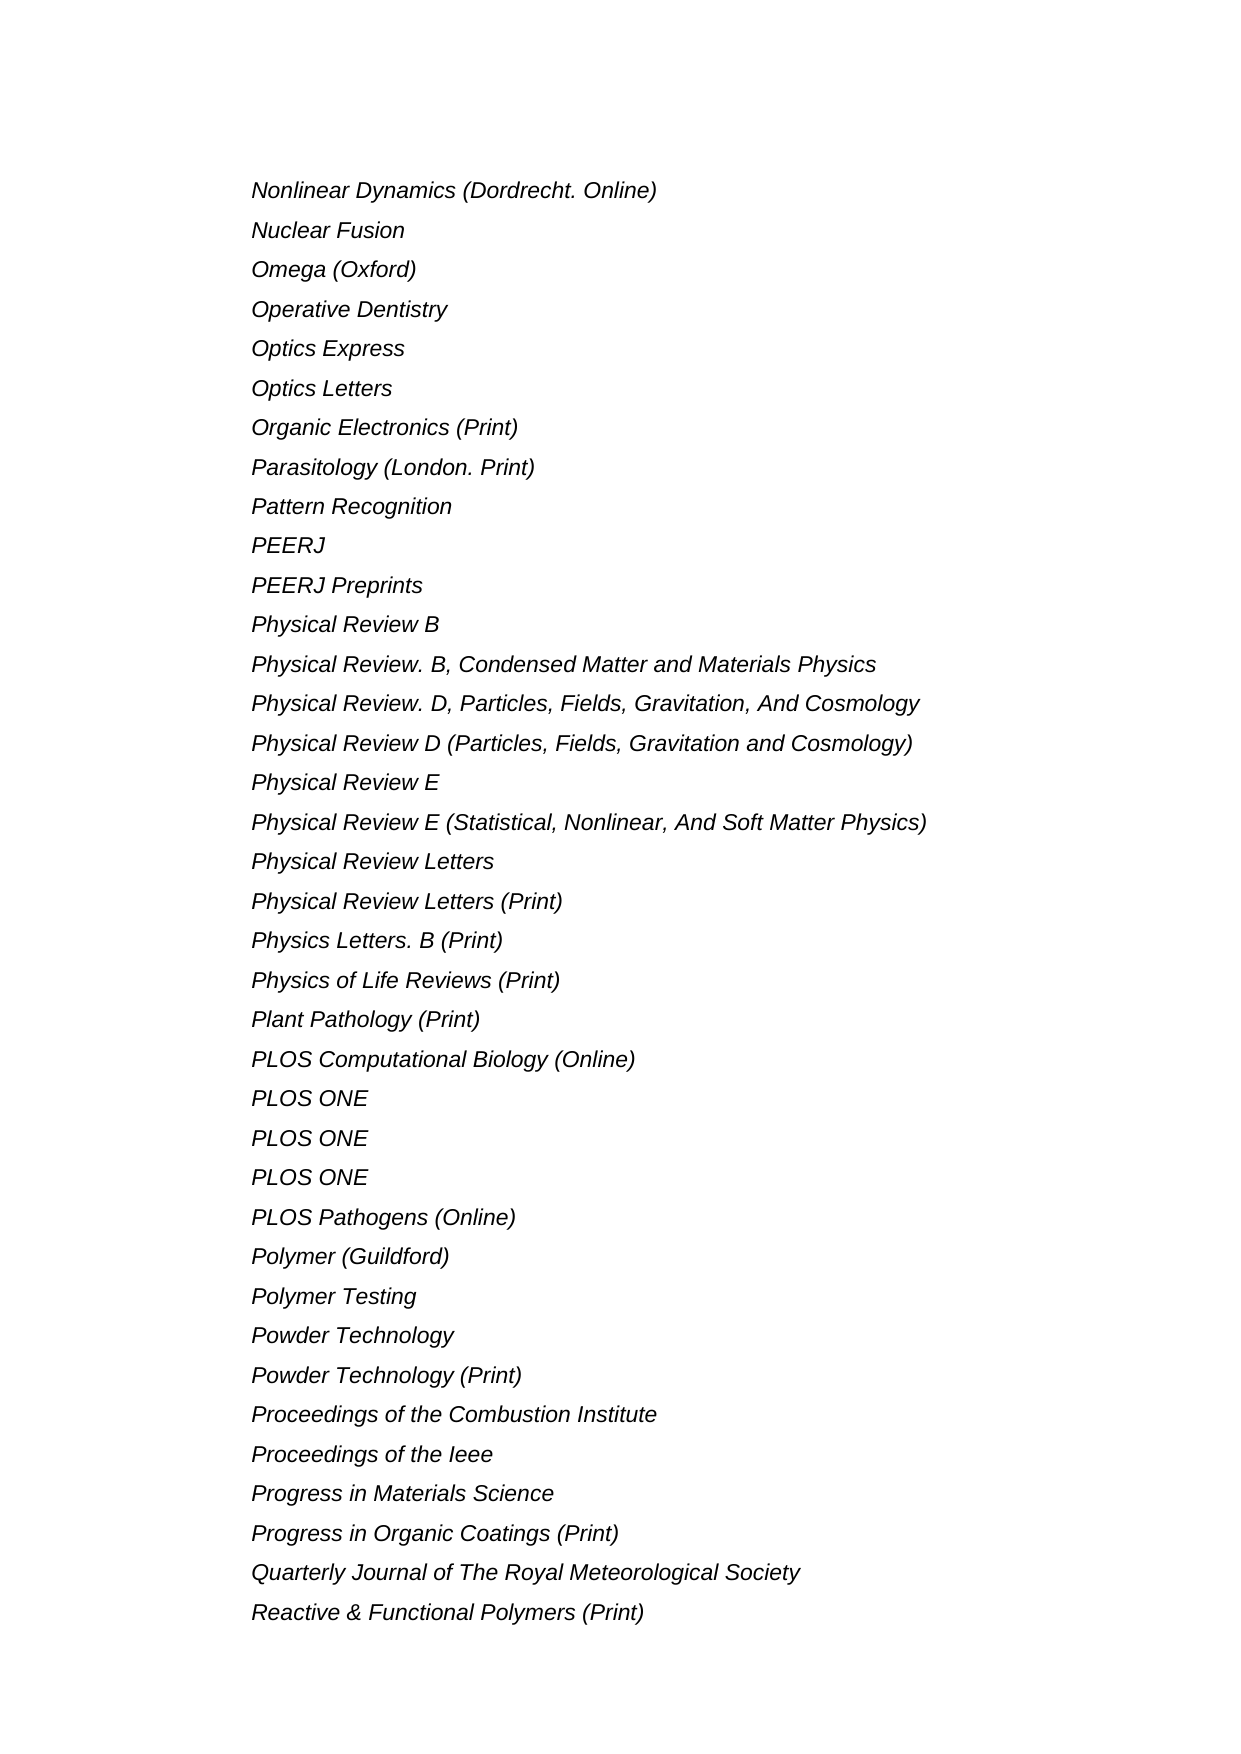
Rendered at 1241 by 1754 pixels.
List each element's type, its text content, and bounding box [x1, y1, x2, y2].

text Optics Express [177, 335, 1122, 361]
text Physical Review. B, Condensed Matter and Materials Physics [177, 651, 1122, 677]
text Physical Review E [177, 769, 1122, 796]
text PLOS ONE [177, 1164, 1122, 1191]
text Reactive & Functional Polymers (Print) [177, 1598, 1122, 1625]
text Optics Letters [177, 374, 1122, 401]
text Physical Review E (Statistical, Nonlinear, And Soft Matter Physics) [177, 809, 1122, 835]
text PLOS Computational Biology (Online) [177, 1046, 1122, 1072]
text PLOS ONE [177, 1125, 1122, 1151]
text Nuclear Fusion [177, 217, 1122, 243]
text Proceedings of the Combustion Institute [177, 1401, 1122, 1427]
text Quarterly Journal of The Royal Meteorological Society [177, 1559, 1122, 1585]
text Physical Review B [177, 611, 1122, 638]
text Powder Technology (Print) [177, 1362, 1122, 1388]
text Pattern Recognition [177, 493, 1122, 519]
text Operative Dentistry [177, 296, 1122, 322]
text Physical Review Letters [177, 848, 1122, 875]
text Polymer (Guildford) [177, 1243, 1122, 1269]
text Physical Review. D, Particles, Fields, Gravitation, And Cosmology [177, 690, 1122, 717]
text Proceedings of the Ieee [177, 1441, 1122, 1467]
text Physical Review D (Particles, Fields, Gravitation and Cosmology) [177, 730, 1122, 756]
text Physics Letters. B (Print) [177, 927, 1122, 954]
text Progress in Organic Coatings (Print) [177, 1519, 1122, 1546]
text PEERJ Preprints [177, 572, 1122, 598]
text Polymer Testing [177, 1283, 1122, 1309]
text Parasitology (London. Print) [177, 453, 1122, 480]
text Omega (Oxford) [177, 256, 1122, 282]
text PLOS ONE [177, 1085, 1122, 1112]
text Plant Pathology (Print) [177, 1006, 1122, 1033]
text Physical Review Letters (Print) [177, 888, 1122, 914]
text PLOS Pathogens (Online) [177, 1204, 1122, 1230]
text Physics of Life Reviews (Print) [177, 967, 1122, 993]
text Organic Electronics (Print) [177, 414, 1122, 440]
text Nonlinear Dynamics (Dordrecht. Online) [177, 177, 1122, 203]
text Powder Technology [177, 1322, 1122, 1348]
text PEERJ [177, 532, 1122, 559]
text Progress in Materials Science [177, 1480, 1122, 1506]
